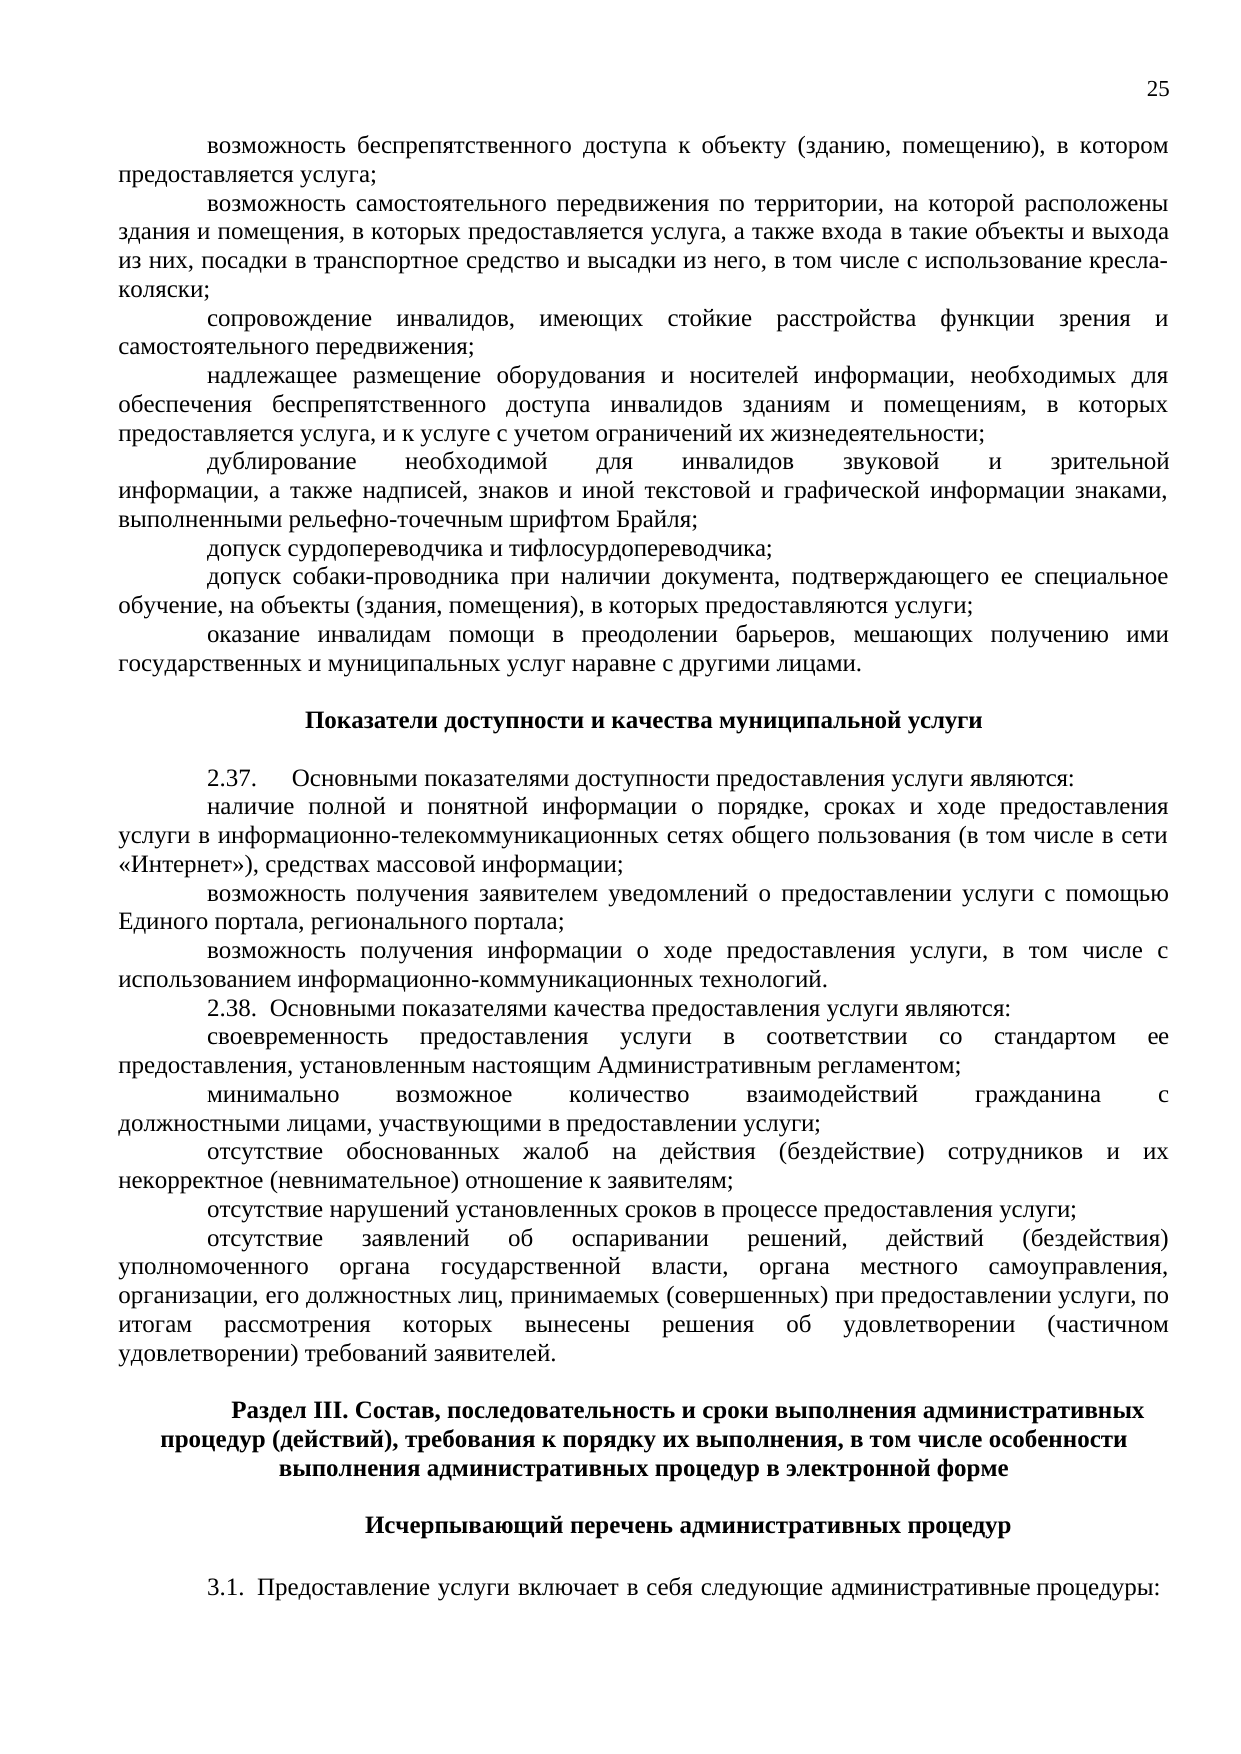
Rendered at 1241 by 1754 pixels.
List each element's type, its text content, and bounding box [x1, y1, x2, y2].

text сопровождение инвалидов, имеющих стойкие расстройства функции зрения и самостоятельного передвижения; [118, 303, 1169, 360]
text надлежащее размещение оборудования и носителей информации, необходимых для обеспечения беспрепятственного доступа инвалидов зданиям и помещениям, в которых предоставляется услуга, и к услуге с учетом ограничений их жизнедеятельности; [118, 360, 1169, 446]
list минимально возможное количество взаимодействий гражданина с должностными лицами, участвующими в предоставлении услуги; [118, 1079, 1169, 1136]
text отсутствие нарушений установленных сроков в процессе предоставления услуги; [118, 1194, 1169, 1223]
text возможность беспрепятственного доступа к объекту (зданию, помещению), в котором предоставляется услуга; [118, 130, 1169, 188]
subtitle Показатели доступности и качества муниципальной услуги [118, 705, 1169, 734]
text Исчерпывающий перечень административных процедур [118, 1510, 1169, 1539]
text отсутствие обоснованных жалоб на действия (бездействие) сотрудников и их некорректное (невнимательное) отношение к заявителям; [118, 1136, 1169, 1194]
text возможность получения информации о ходе предоставления услуги, в том числе с использованием информационно-коммуникационных технологий. [118, 935, 1169, 993]
text допуск сурдопереводчика и тифлосурдопереводчика; [118, 533, 1169, 561]
list Основными показателями качества предоставления услуги являются: [118, 993, 1169, 1021]
text допуск собаки-проводника при наличии документа, подтверждающего ее специальное обучение, на объекты (здания, помещения), в которых предоставляются услуги; [118, 561, 1169, 619]
subtitle Раздел III. Состав, последовательность и сроки выполнения административных процедур (действий), требования к порядку их выполнения, в том числе особенности выполнения административных процедур в электронной форме [118, 1395, 1169, 1481]
text возможность получения заявителем уведомлений о предоставлении услуги с помощью Единого портала, регионального портала; [118, 878, 1169, 935]
text наличие полной и понятной информации о порядке, сроках и ходе предоставления услуги в информационно-телекоммуникационных сетях общего пользования (в том числе в сети «Интернет»), средствах массовой информации; [118, 791, 1169, 878]
text возможность самостоятельного передвижения по территории, на которой расположены здания и помещения, в которых предоставляется услуга, а также входа в такие объекты и выхода из них, посадки в транспортное средство и высадки из него, в том числе с использование кресла-коляски; [118, 188, 1169, 303]
text дублирование необходимой для инвалидов звуковой и зрительной информации, а также надписей, знаков и иной текстовой и графической информации знаками, выполненными рельефно-точечным шрифтом Брайля; [118, 446, 1169, 533]
list Основными показателями доступности предоставления услуги являются: [118, 763, 1169, 791]
list Предоставление услуги включает в себя следующие административные процедуры: [118, 1572, 1169, 1601]
text оказание инвалидам помощи в преодолении барьеров, мешающих получению ими государственных и муниципальных услуг наравне с другими лицами. [118, 619, 1169, 676]
list своевременность предоставления услуги в соответствии со стандартом ее предоставления, установленным настоящим Административным регламентом; [118, 1021, 1169, 1079]
text отсутствие заявлений об оспаривании решений, действий (бездействия) уполномоченного органа государственной власти, органа местного самоуправления, организации, его должностных лиц, принимаемых (совершенных) при предоставлении услуги, по итогам рассмотрения которых вынесены решения об удовлетворении (частичном удовлетворении) требований заявителей. [118, 1223, 1169, 1366]
